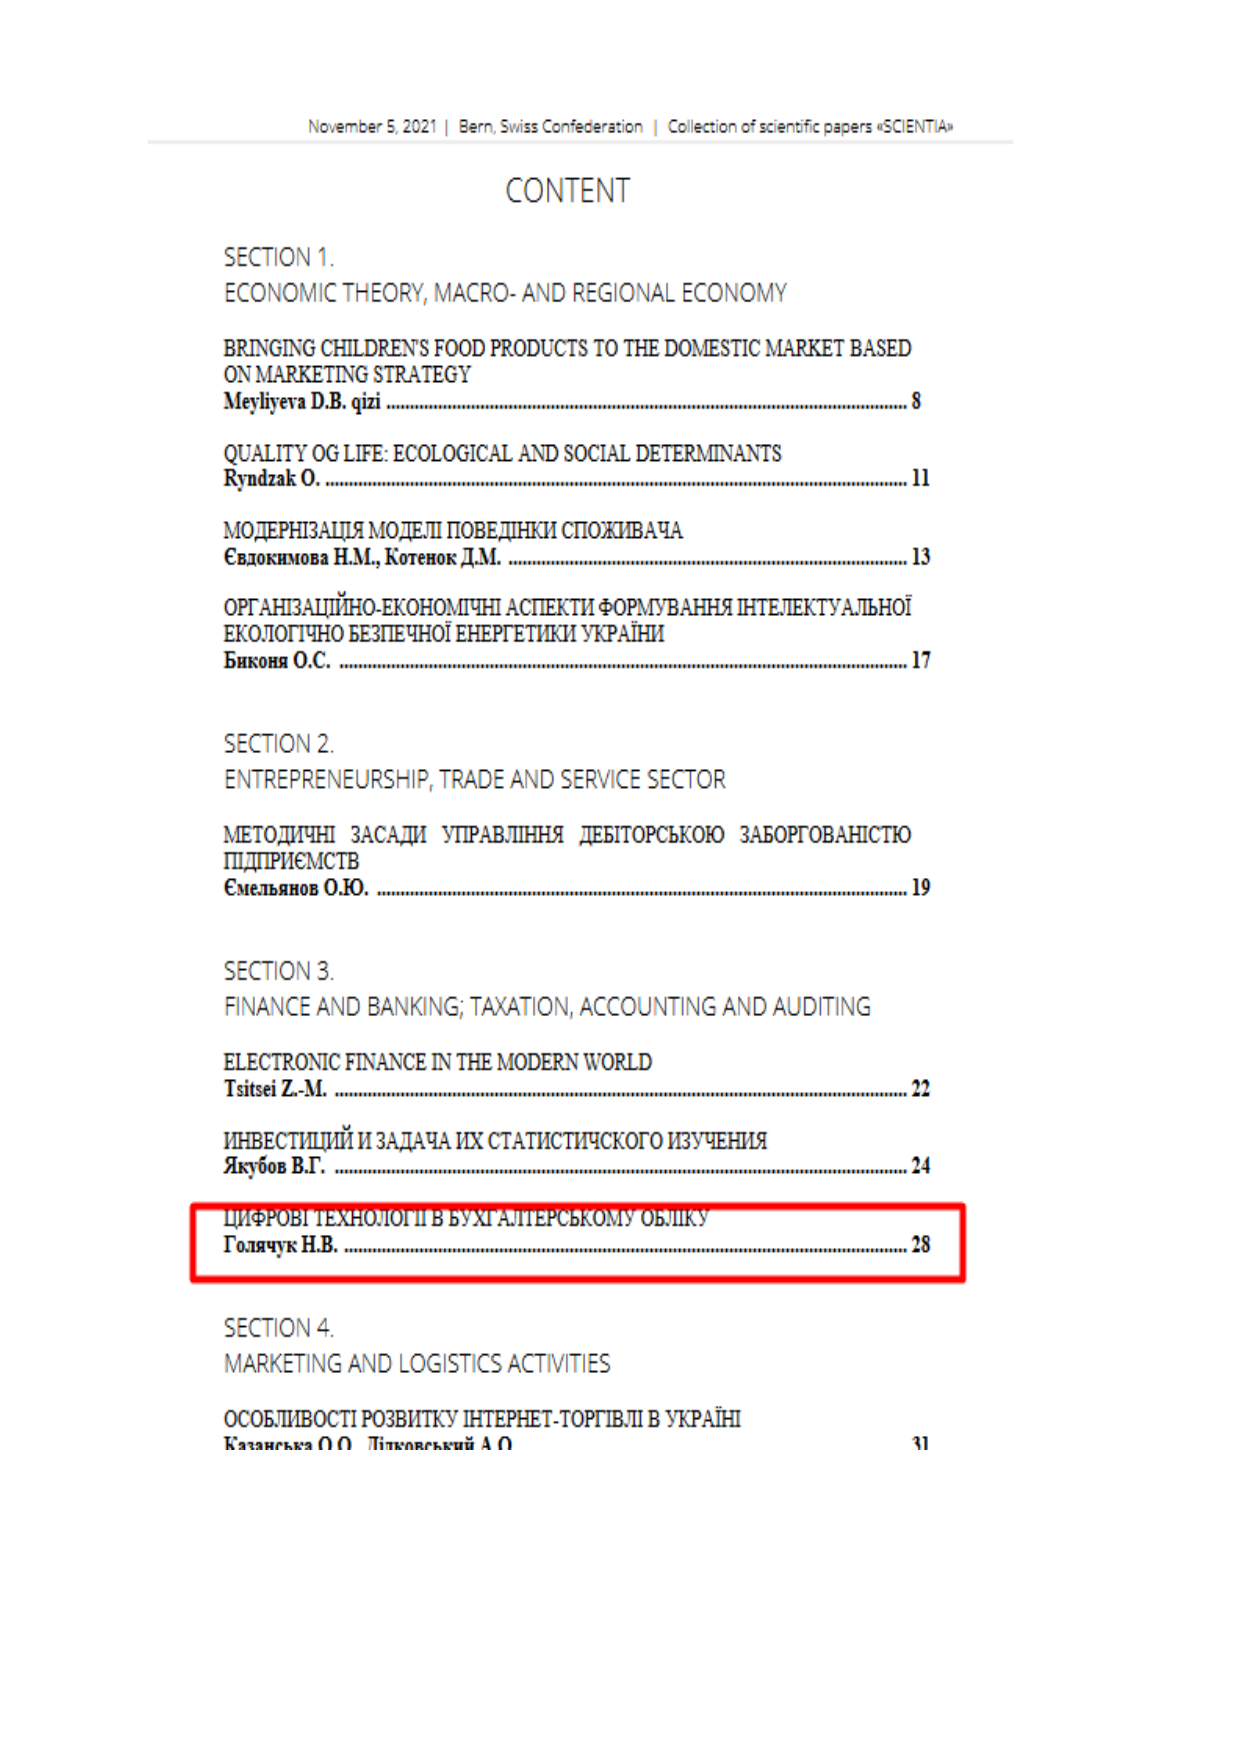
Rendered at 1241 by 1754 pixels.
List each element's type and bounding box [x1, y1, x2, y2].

picture [147, 88, 1014, 1450]
